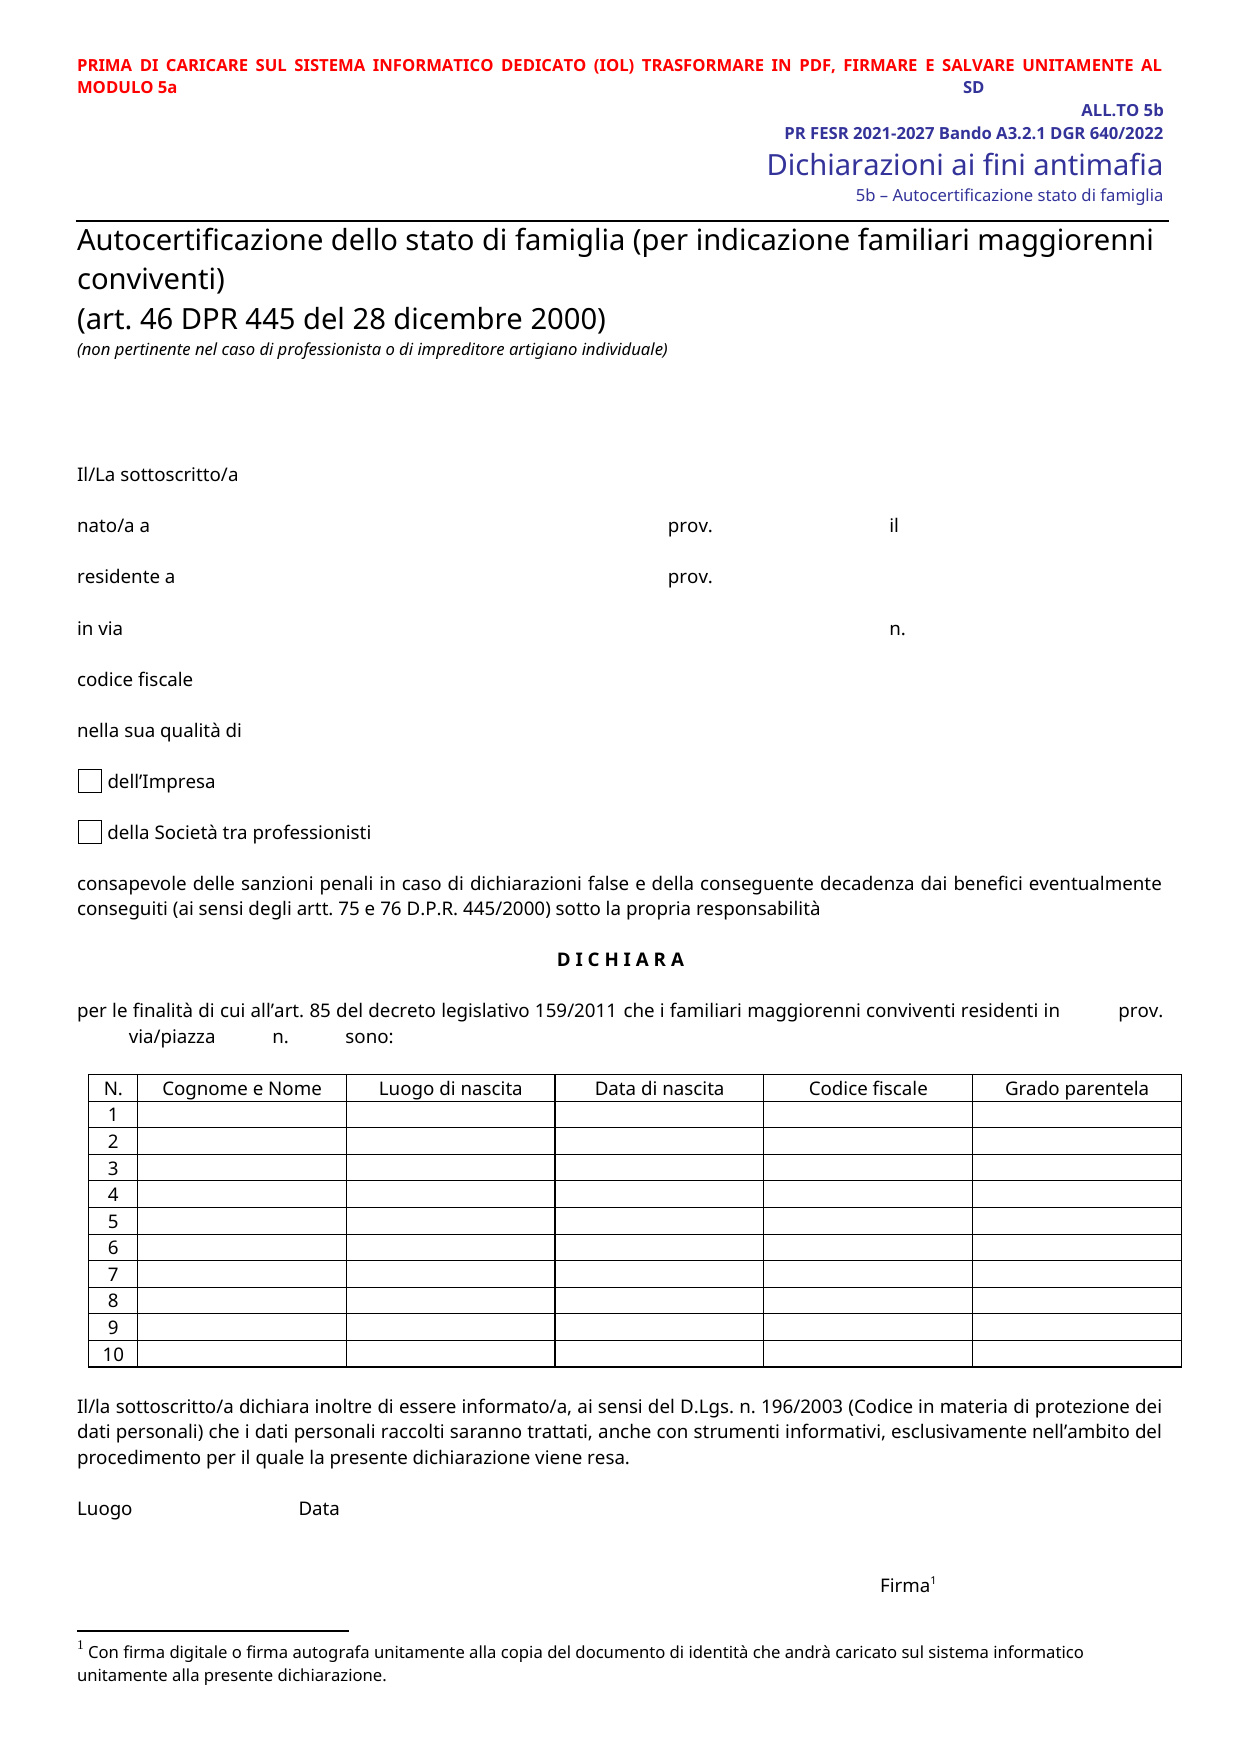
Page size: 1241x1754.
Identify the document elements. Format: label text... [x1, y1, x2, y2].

table_cell [347, 1341, 554, 1366]
text in via n. [77, 615, 1163, 640]
table_cell 4 [89, 1181, 137, 1207]
table_header Grado parentela [973, 1075, 1181, 1101]
table_cell [764, 1102, 972, 1127]
table_header N. [89, 1075, 137, 1101]
table_cell 5 [89, 1208, 137, 1233]
text Il/La sottoscritto/a [77, 462, 1163, 487]
table_cell [556, 1208, 763, 1233]
table_cell [347, 1155, 554, 1180]
table_cell [764, 1181, 972, 1207]
table_cell [973, 1288, 1181, 1313]
table_cell [556, 1102, 763, 1127]
table_cell [138, 1208, 346, 1233]
table_cell 6 [89, 1235, 137, 1260]
table_cell [973, 1314, 1181, 1340]
table_cell 3 [89, 1155, 137, 1180]
table_cell [764, 1341, 972, 1366]
table_cell [973, 1128, 1181, 1154]
text Luogo Data [77, 1495, 1163, 1521]
text nella sua qualità di [77, 717, 1163, 742]
text Autocertificazione dello stato di famiglia (per indicazione familiari maggiorenni conviventi) [77, 222, 1163, 298]
table_cell [973, 1155, 1181, 1180]
table_cell 2 [89, 1128, 137, 1154]
text dell’Impresa [77, 768, 1163, 793]
table_cell [764, 1261, 972, 1287]
text per le finalità di cui all’art. 85 del decreto legislativo 159/2011 che i familiari maggiorenni conviventi residenti in prov. via/piazza n. sono: [77, 998, 1163, 1049]
text (non pertinente nel caso di professionista o di impreditore artigiano individuale) [77, 338, 1163, 361]
table_cell [556, 1288, 763, 1313]
table_cell [973, 1235, 1181, 1260]
table_cell 10 [89, 1341, 137, 1366]
table_cell [138, 1128, 346, 1154]
table_cell [138, 1288, 346, 1313]
text Firma [653, 1572, 1163, 1598]
table_cell [764, 1288, 972, 1313]
table_cell [347, 1181, 554, 1207]
table_cell [138, 1341, 346, 1366]
table_cell [556, 1181, 763, 1207]
table_cell [973, 1261, 1181, 1287]
text consapevole delle sanzioni penali in caso di dichiarazioni false e della conseguente decadenza dai benefici eventualmente conseguiti (ai sensi degli artt. 75 e 76 D.P.R. 445/2000) sotto la propria responsabilità [77, 870, 1163, 921]
table_cell [138, 1102, 346, 1127]
table_cell 7 [89, 1261, 137, 1287]
table_cell [347, 1261, 554, 1287]
table_cell [764, 1208, 972, 1233]
table_cell [347, 1208, 554, 1233]
table_cell [556, 1235, 763, 1260]
table_header Data di nascita [556, 1075, 763, 1101]
table_cell [347, 1314, 554, 1340]
table_cell [973, 1181, 1181, 1207]
table_cell [347, 1288, 554, 1313]
text Il/la sottoscritto/a dichiara inoltre di essere informato/a, ai sensi del D.Lgs. n. 196/2003 (Codice in materia di protezione dei dati personali) che i dati personali raccolti saranno trattati, anche con strumenti informativi, esclusivamente nell’ambito del procedimento per il quale la presente dichiarazione viene resa. [77, 1393, 1163, 1469]
table_header Cognome e Nome [138, 1075, 346, 1101]
table_cell [556, 1155, 763, 1180]
table_cell [347, 1235, 554, 1260]
table_cell [138, 1181, 346, 1207]
table_cell [556, 1341, 763, 1366]
table_cell [347, 1128, 554, 1154]
table_cell [764, 1155, 972, 1180]
table_cell [973, 1208, 1181, 1233]
table_cell [556, 1261, 763, 1287]
table_cell [764, 1235, 972, 1260]
text codice fiscale [77, 666, 1163, 691]
table_cell 1 [89, 1102, 137, 1127]
table_cell [138, 1155, 346, 1180]
table_header Codice fiscale [764, 1075, 972, 1101]
table_cell [764, 1128, 972, 1154]
table_cell [556, 1314, 763, 1340]
table_cell 9 [89, 1314, 137, 1340]
text (art. 46 DPR 445 del 28 dicembre 2000) [77, 298, 1163, 338]
table_cell [764, 1314, 972, 1340]
text D I C H I A R A [77, 947, 1163, 972]
table_cell [138, 1261, 346, 1287]
table_cell [973, 1341, 1181, 1366]
table_cell [138, 1235, 346, 1260]
text nato/a a prov. il [77, 513, 1163, 538]
table_cell [556, 1128, 763, 1154]
table_cell [138, 1314, 346, 1340]
text della Società tra professionisti [77, 819, 1163, 844]
table_cell 8 [89, 1288, 137, 1313]
text residente a prov. [77, 564, 1163, 589]
table_header Luogo di nascita [347, 1075, 554, 1101]
table_cell [973, 1102, 1181, 1127]
table_cell [347, 1102, 554, 1127]
